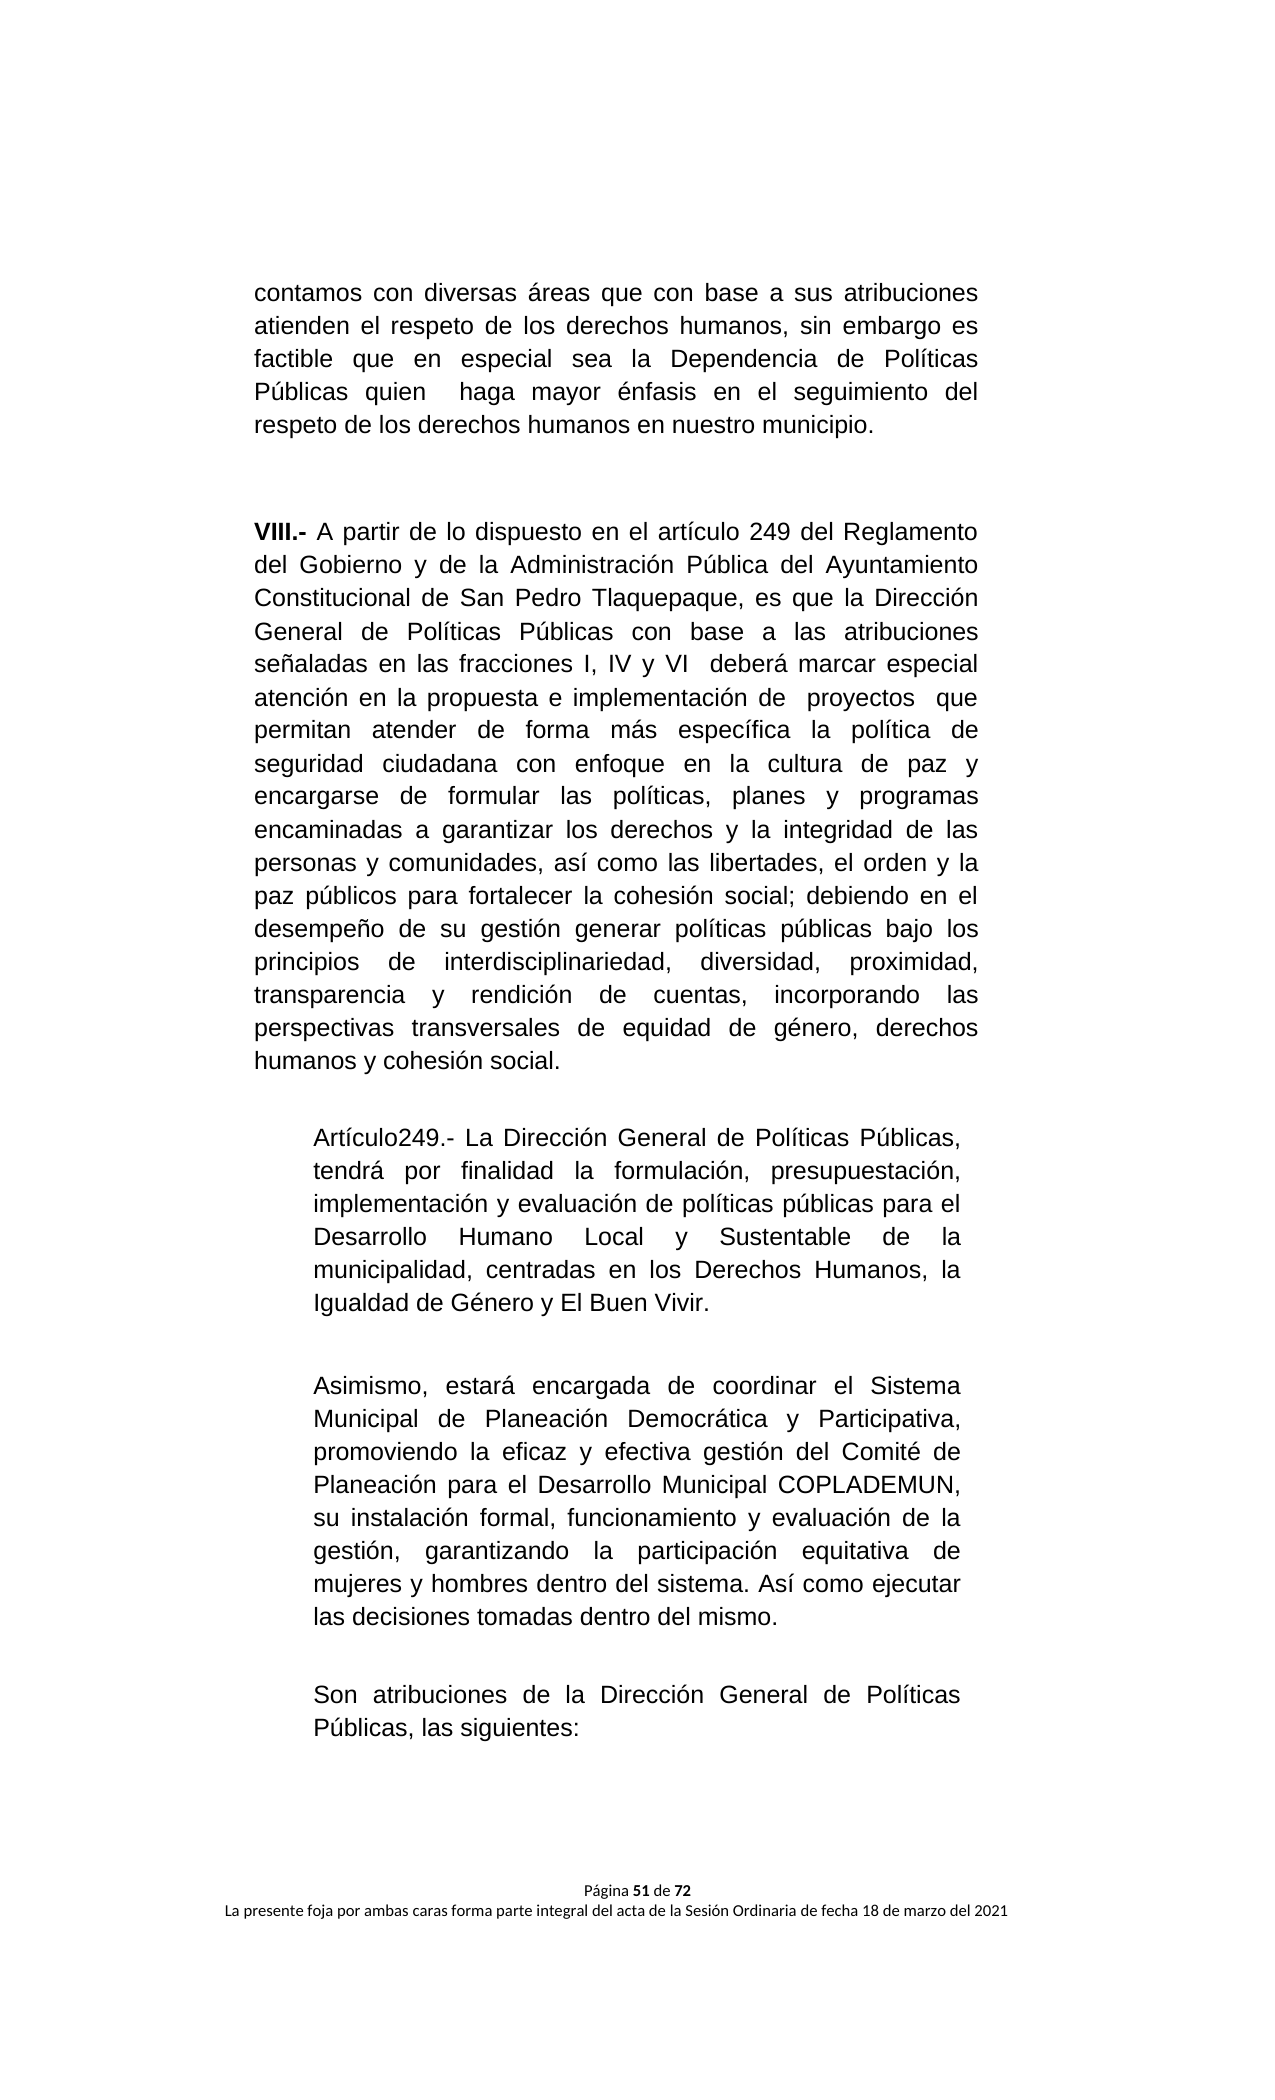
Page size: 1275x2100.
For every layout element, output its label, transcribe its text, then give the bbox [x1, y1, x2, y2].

text Artículo249.- La Dirección General de Políticas Públicas, tendrá por finalidad la formulación, presupuestación, implementación y evaluación de políticas públicas para el Desarrollo Humano Local y Sustentable de la municipalidad, centradas en los Derechos Humanos, la Igualdad de Género y El Buen Vivir. [313, 1123, 962, 1317]
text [254, 278, 980, 438]
text Son atribuciones de la Dirección General de Políticas Públicas, las siguientes: [313, 1680, 962, 1741]
text Asimismo, estará encargada de coordinar el Sistema Municipal de Planeación Democrática y Participativa, promoviendo la eficaz y efectiva gestión del Comité de Planeación para el Desarrollo Municipal COPLADEMUN, su instalación formal, funcionamiento y evaluación de la gestión, garantizando la participación equitativa de mujeres y hombres dentro del sistema. Así como ejecutar las decisiones tomadas dentro del mismo. [313, 1371, 962, 1631]
text VIII.- A partir de lo dispuesto en el artículo 249 del Reglamento del Gobierno y de la Administración Pública del Ayuntamiento Constitucional de San Pedro Tlaquepaque, es que la Dirección General de Políticas Públicas con base a las atribuciones señaladas en las fracciones I, IV y VI deberá marcar especial atención en la propuesta e implementación de proyectos que permitan atender de forma más específica la política de seguridad ciudadana con enfoque en la cultura de paz y encargarse de formular las políticas, planes y programas encaminadas a garantizar los derechos y la integridad de las personas y comunidades, así como las libertades, el orden y la paz públicos para fortalecer la cohesión social; debiendo en el desempeño de su gestión generar políticas públicas bajo los principios de interdisciplinariedad, diversidad, proximidad, transparencia y rendición de cuentas, incorporando las perspectivas transversales de equidad de género, derechos humanos y cohesión social. [254, 517, 980, 1074]
